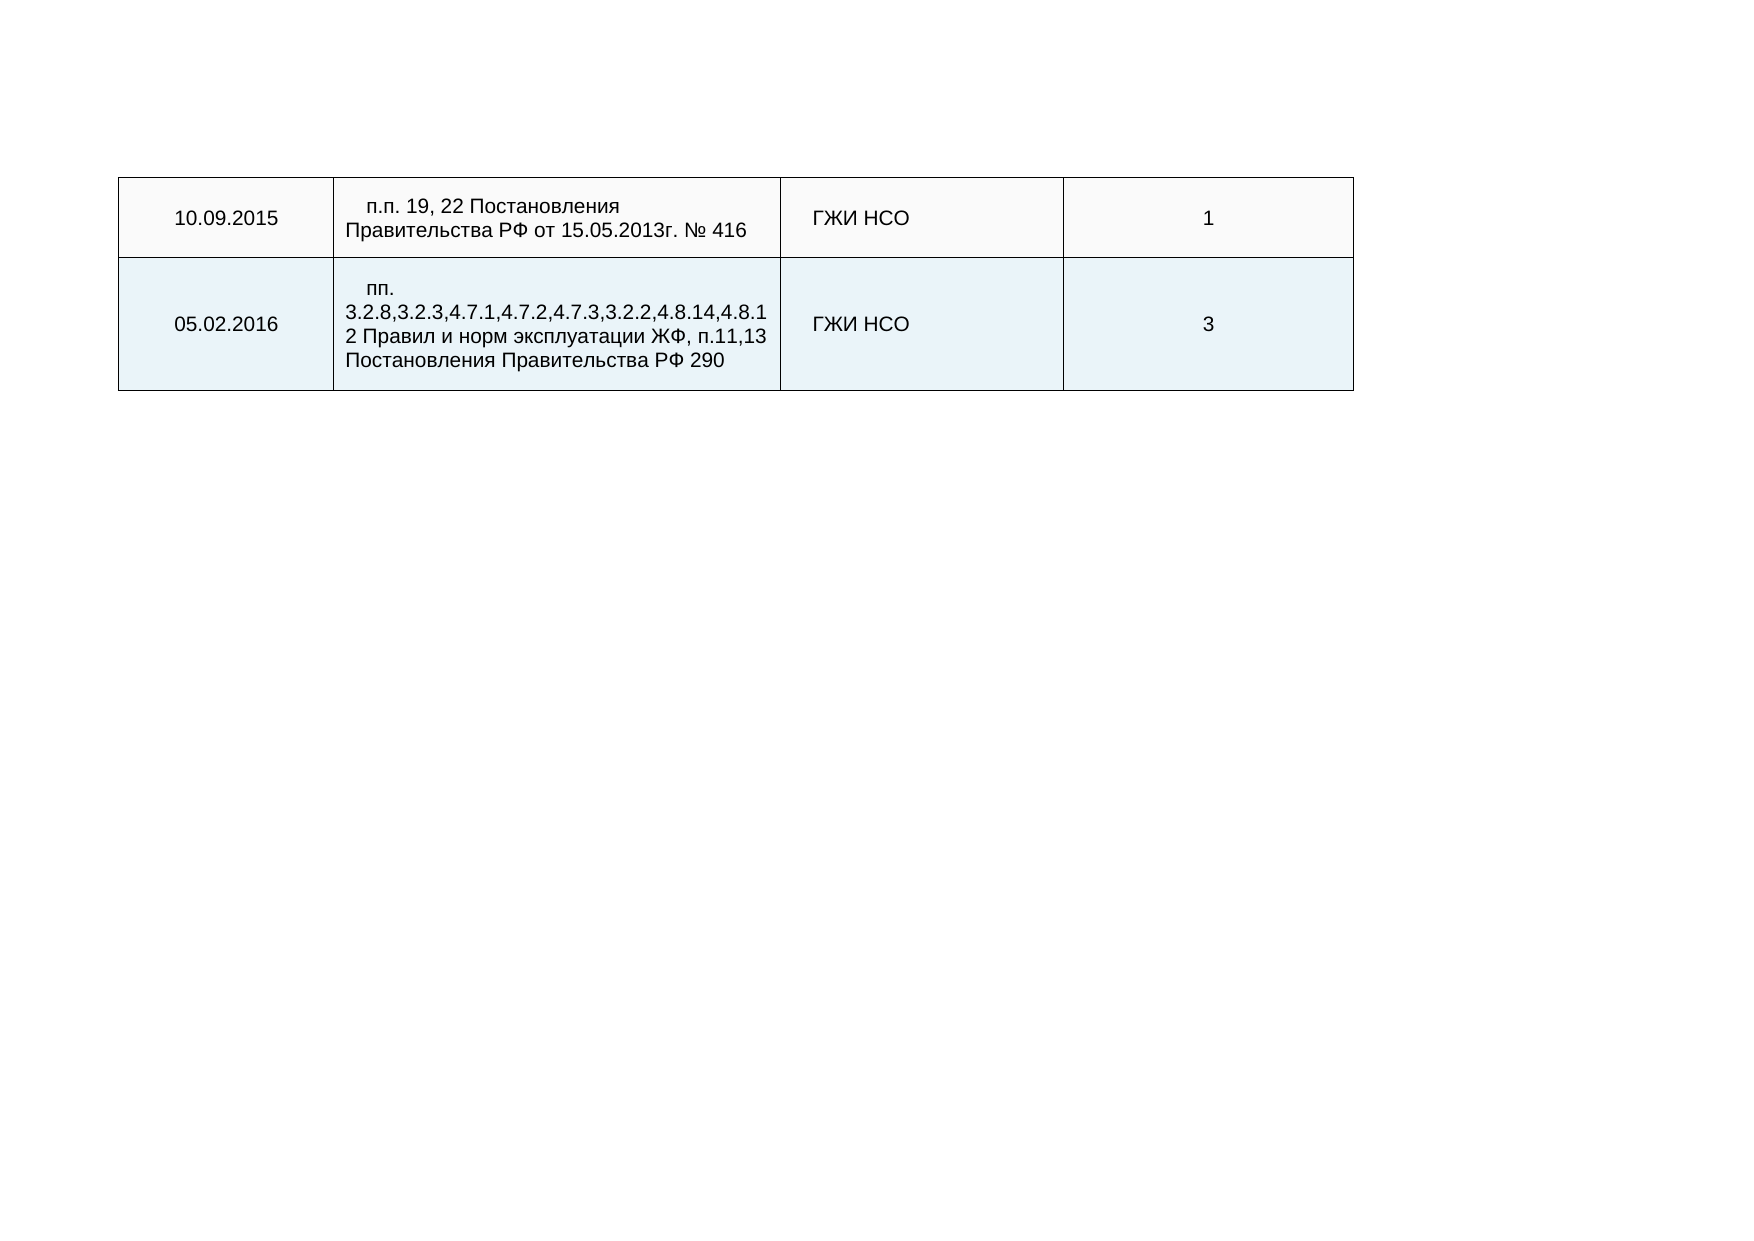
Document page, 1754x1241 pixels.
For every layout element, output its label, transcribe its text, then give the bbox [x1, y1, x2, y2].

table_cell пп. 3.2.8,3.2.3,4.7.1,4.7.2,4.7.3,3.2.2,4.8.14,4.8.12 Правил и норм эксплуатации ЖФ, п.11,13 Постановления Правительства РФ 290 [334, 258, 780, 390]
table_cell ГЖИ НСО [781, 258, 1063, 390]
table_cell 3 [1064, 258, 1353, 390]
table_cell 10.09.2015 [119, 178, 333, 257]
table_cell п.п. 19, 22 Постановления Правительства РФ от 15.05.2013г. № 416 [334, 178, 780, 257]
table_cell ГЖИ НСО [781, 178, 1063, 257]
table_cell 05.02.2016 [119, 258, 333, 390]
table_cell 1 [1064, 178, 1353, 257]
